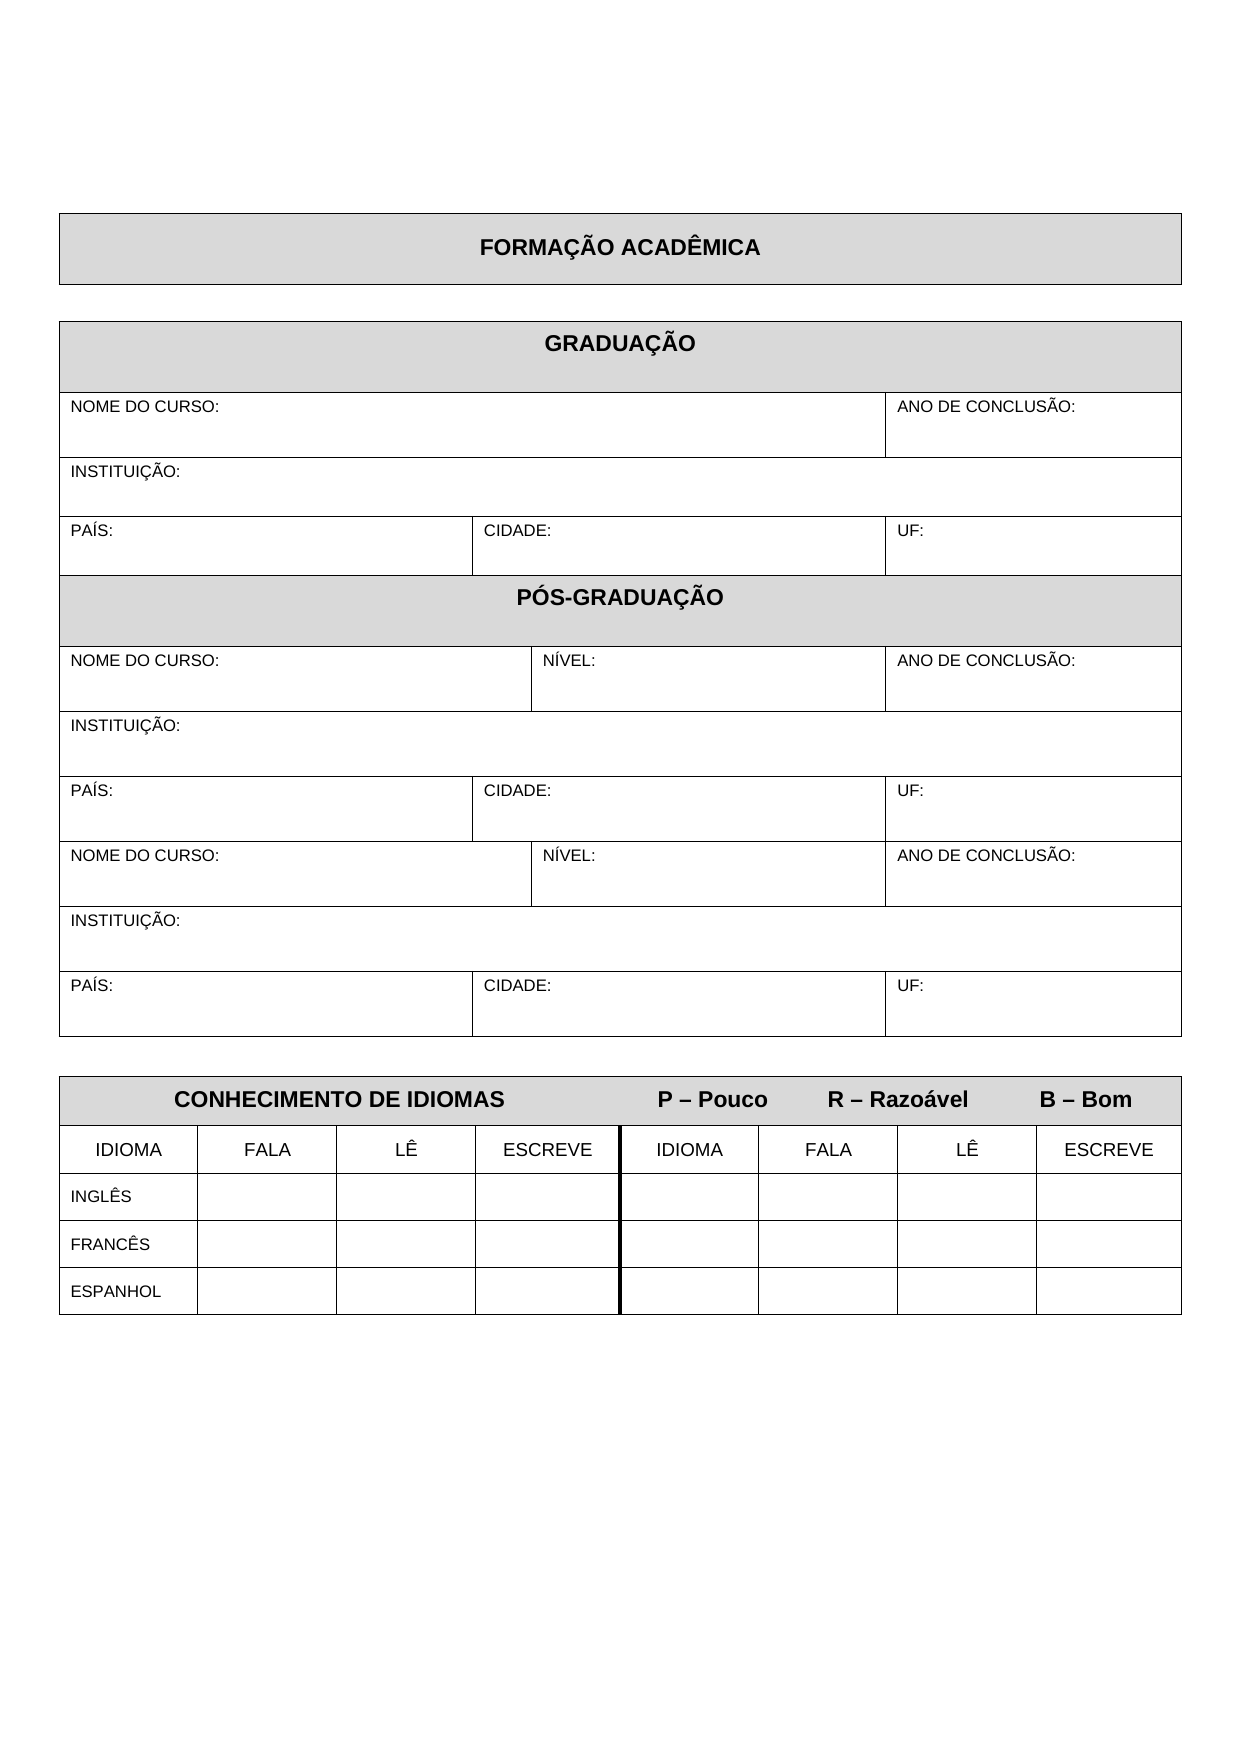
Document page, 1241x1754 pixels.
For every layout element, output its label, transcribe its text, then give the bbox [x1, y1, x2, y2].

table_cell CIDADE: [473, 517, 885, 575]
table_cell UF: [886, 517, 1181, 575]
table_cell [1037, 1268, 1181, 1314]
table_cell ESCREVE [1037, 1126, 1181, 1172]
table_cell [337, 1268, 475, 1314]
table_cell FALA [759, 1126, 897, 1172]
table_cell [898, 1268, 1036, 1314]
table_cell [759, 1174, 897, 1220]
table_cell [476, 1268, 618, 1314]
table_cell IDIOMA [60, 1126, 197, 1172]
table_cell [476, 1221, 618, 1267]
table_header R – Razoável [805, 1077, 991, 1125]
table_cell NÍVEL: [532, 647, 885, 711]
table_header GRADUAÇÃO [60, 322, 1181, 392]
table_cell INSTITUIÇÃO: [60, 458, 1181, 516]
table_cell NOME DO CURSO: [60, 393, 885, 457]
table_cell [759, 1268, 897, 1314]
table_header P – Pouco [620, 1077, 805, 1125]
table_cell LÊ [337, 1126, 475, 1172]
table_cell UF: [886, 777, 1181, 841]
table_cell CIDADE: [473, 972, 885, 1036]
table_cell ANO DE CONCLUSÃO: [886, 647, 1181, 711]
table_cell LÊ [898, 1126, 1036, 1172]
table_cell [337, 1174, 475, 1220]
table_cell FRANCÊS [60, 1221, 197, 1267]
table_cell ESPANHOL [60, 1268, 197, 1314]
table_header CONHECIMENTO DE IDIOMAS [60, 1077, 620, 1125]
table_cell [337, 1221, 475, 1267]
table_cell FALA [198, 1126, 336, 1172]
table_cell PAÍS: [60, 517, 472, 575]
table_cell NOME DO CURSO: [60, 842, 531, 906]
table_cell [898, 1221, 1036, 1267]
table_cell [622, 1174, 758, 1220]
table_cell NOME DO CURSO: [60, 647, 531, 711]
table_cell [198, 1221, 336, 1267]
table_cell INSTITUIÇÃO: [60, 907, 1181, 971]
table_cell [898, 1174, 1036, 1220]
table_cell [198, 1268, 336, 1314]
table_cell CIDADE: [473, 777, 885, 841]
table_cell NÍVEL: [532, 842, 885, 906]
table_cell [1037, 1174, 1181, 1220]
table_cell PAÍS: [60, 777, 472, 841]
table_cell [622, 1221, 758, 1267]
table_cell PAÍS: [60, 972, 472, 1036]
table_cell [1037, 1221, 1181, 1267]
table_cell [759, 1221, 897, 1267]
table_cell PÓS-GRADUAÇÃO [60, 576, 1181, 646]
table_cell [476, 1174, 618, 1220]
table_cell INGLÊS [60, 1174, 197, 1220]
table_header FORMAÇÃO ACADÊMICA [60, 214, 1181, 284]
table_cell [198, 1174, 336, 1220]
table_cell ESCREVE [476, 1126, 618, 1172]
table_cell ANO DE CONCLUSÃO: [886, 393, 1181, 457]
table_header B – Bom [991, 1077, 1181, 1125]
table_cell [622, 1268, 758, 1314]
table_cell IDIOMA [622, 1126, 758, 1172]
table_cell UF: [886, 972, 1181, 1036]
table_cell ANO DE CONCLUSÃO: [886, 842, 1181, 906]
table_cell INSTITUIÇÃO: [60, 712, 1181, 776]
